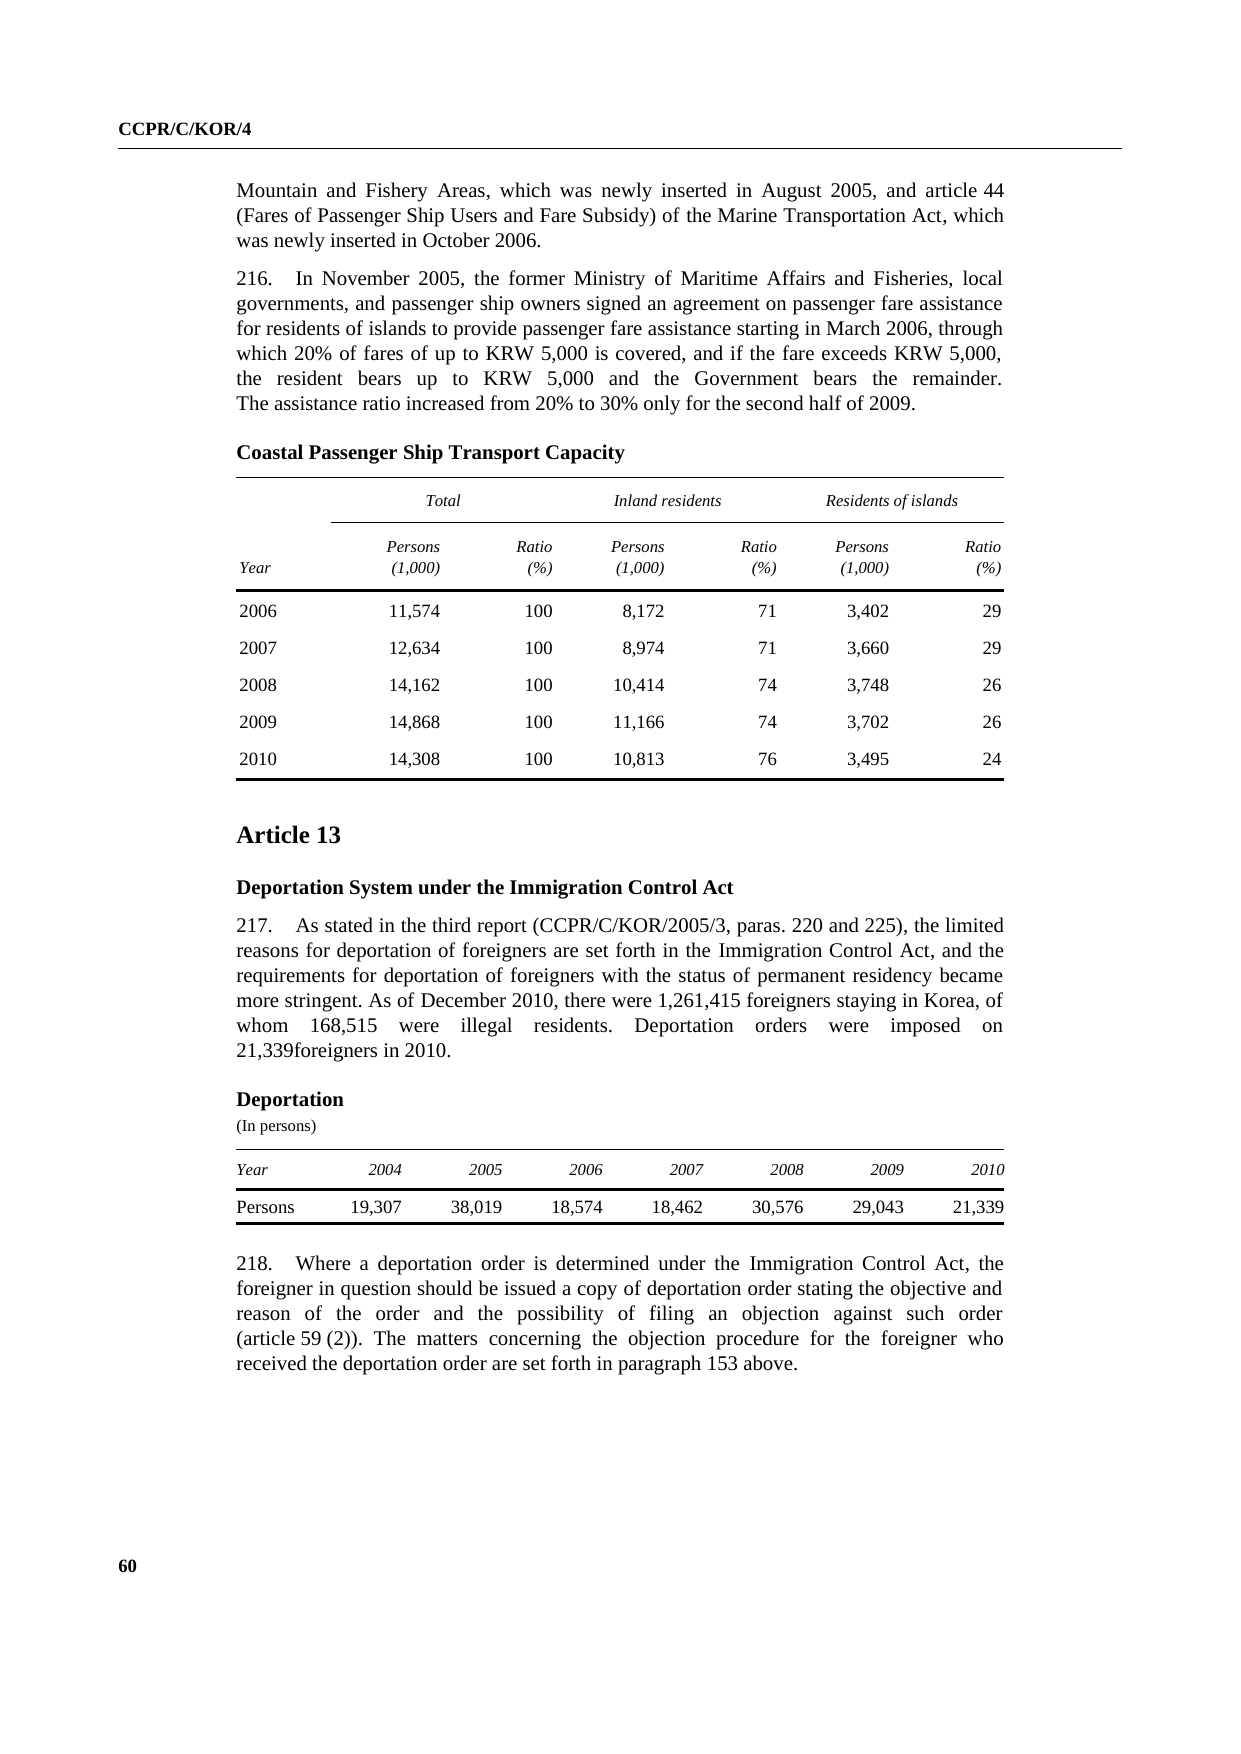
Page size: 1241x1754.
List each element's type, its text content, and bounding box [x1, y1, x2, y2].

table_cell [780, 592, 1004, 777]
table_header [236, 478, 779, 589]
text Coastal Passenger Ship Transport Capacity [118, 440, 1004, 465]
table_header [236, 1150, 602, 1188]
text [236, 177, 1004, 252]
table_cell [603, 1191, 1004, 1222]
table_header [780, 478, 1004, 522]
text Deportation (In persons) [236, 1087, 1004, 1137]
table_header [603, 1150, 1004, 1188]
text Deportation System under the Immigration Control Act [118, 874, 1004, 899]
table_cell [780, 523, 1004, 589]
text 216. In November 2005, the former Ministry of Maritime Affairs and Fisheries, local governments, and passenger ship owners signed an agreement on passenger fare assistance for residents of islands to provide passenger fare assistance starting in March 2006, through which 20% of fares of up to KRW 5,000 is covered, and if the fare exceeds KRW 5,000, the resident bears up to KRW 5,000 and the Government bears the remainder. The assistance ratio increased from 20% to 30% only for the second half of 2009. [236, 265, 1004, 415]
text Article 13 [118, 818, 1004, 849]
text 217. As stated in the third report (CCPR/C/KOR/2005/3, paras. 220 and 225), the limited reasons for deportation of foreigners are set forth in the Immigration Control Act, and the requirements for deportation of foreigners with the status of permanent residency became more stringent. As of December 2010, there were 1,261,415 foreigners staying in , of whom 168,515 were illegal residents. Deportation orders were imposed on 21,339foreigners in 2010. [236, 912, 1004, 1062]
text 218. Where a deportation order is determined under the Immigration Control Act, the foreigner in question should be issued a copy of deportation order stating the objective and reason of the order and the possibility of filing an objection against such order (article 59 (2)). The matters concerning the objection procedure for the foreigner who received the deportation order are set forth in paragraph 153 above. [236, 1250, 1004, 1375]
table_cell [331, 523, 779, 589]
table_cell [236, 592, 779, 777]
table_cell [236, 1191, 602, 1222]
